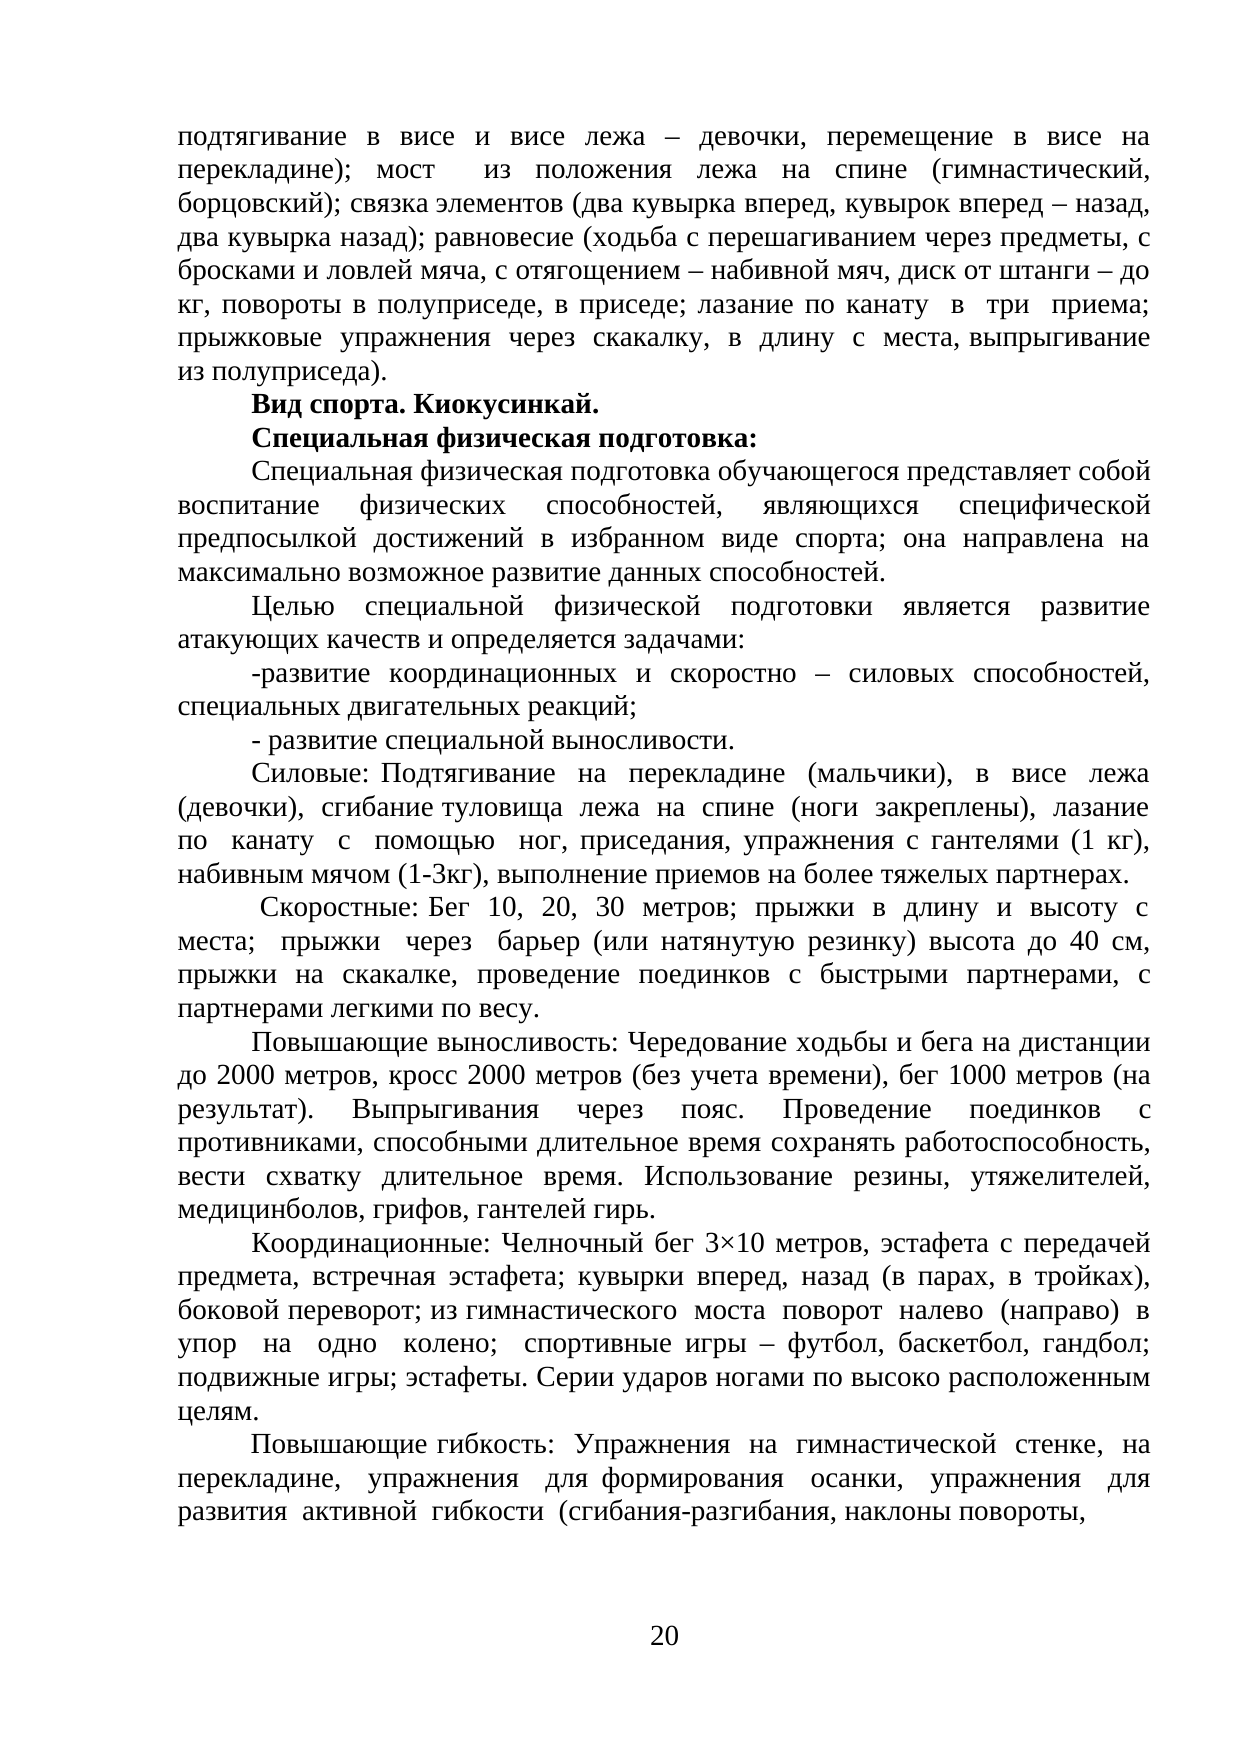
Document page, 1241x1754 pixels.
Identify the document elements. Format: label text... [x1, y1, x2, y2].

text - развитие специальной выносливости. [177, 722, 1152, 755]
text Повышающие гибкость: Упражнения на гимнастической стенке, на перекладине, упражнения для формирования осанки, упражнения для развития активной гибкости (сгибания-разгибания, наклоны повороты, [177, 1426, 1152, 1527]
text Координационные: Челночный бег 3×10 метров, эстафета с передачей предмета, встречная эстафета; кувырки вперед, назад (в парах, в тройках), боковой переворот; из гимнастического моста поворот налево (направо) в упор на одно колено; спортивные игры – футбол, баскетбол, гандбол; подвижные игры; эстафеты. Серии ударов ногами по высоко расположенным целям. [177, 1225, 1152, 1426]
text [177, 118, 1152, 386]
text Вид спорта. Киокусинкай. [177, 386, 1152, 420]
text Скоростные: Бег 10, 20, 30 метров; прыжки в длину и высоту с места; прыжки через барьер (или натянутую резинку) высота до 40 см, прыжки на скакалке, проведение поединков с быстрыми партнерами, с партнерами легкими по весу. [177, 889, 1152, 1024]
text Силовые: Подтягивание на перекладине (мальчики), в висе лежа (девочки), сгибание туловища лежа на спине (ноги закреплены), лазание по канату с помощью ног, приседания, упражнения с гантелями (1 кг), набивным мячом (1-3кг), выполнение приемов на более тяжелых партнерах. [177, 755, 1152, 889]
text Специальная физическая подготовка: [177, 420, 1152, 453]
text Целью специальной физической подготовки является развитие атакующих качеств и определяется задачами: [177, 588, 1152, 655]
text Повышающие выносливость: Чередование ходьбы и бега на дистанции до 2000 метров, кросс 2000 метров (без учета времени), бег 1000 метров (на результат). Выпрыгивания через пояс. Проведение поединков с противниками, способными длительное время сохранять работоспособность, вести схватку длительное время. Использование резины, утяжелителей, медицинболов, грифов, гантелей гирь. [177, 1024, 1152, 1225]
text Специальная физическая подготовка обучающегося представляет собой воспитание физических способностей, являющихся специфической предпосылкой достижений в избранном виде спорта; она направлена на максимально возможное развитие данных способностей. [177, 453, 1152, 588]
text -развитие координационных и скоростно – силовых способностей, специальных двигательных реакций; [177, 655, 1152, 722]
